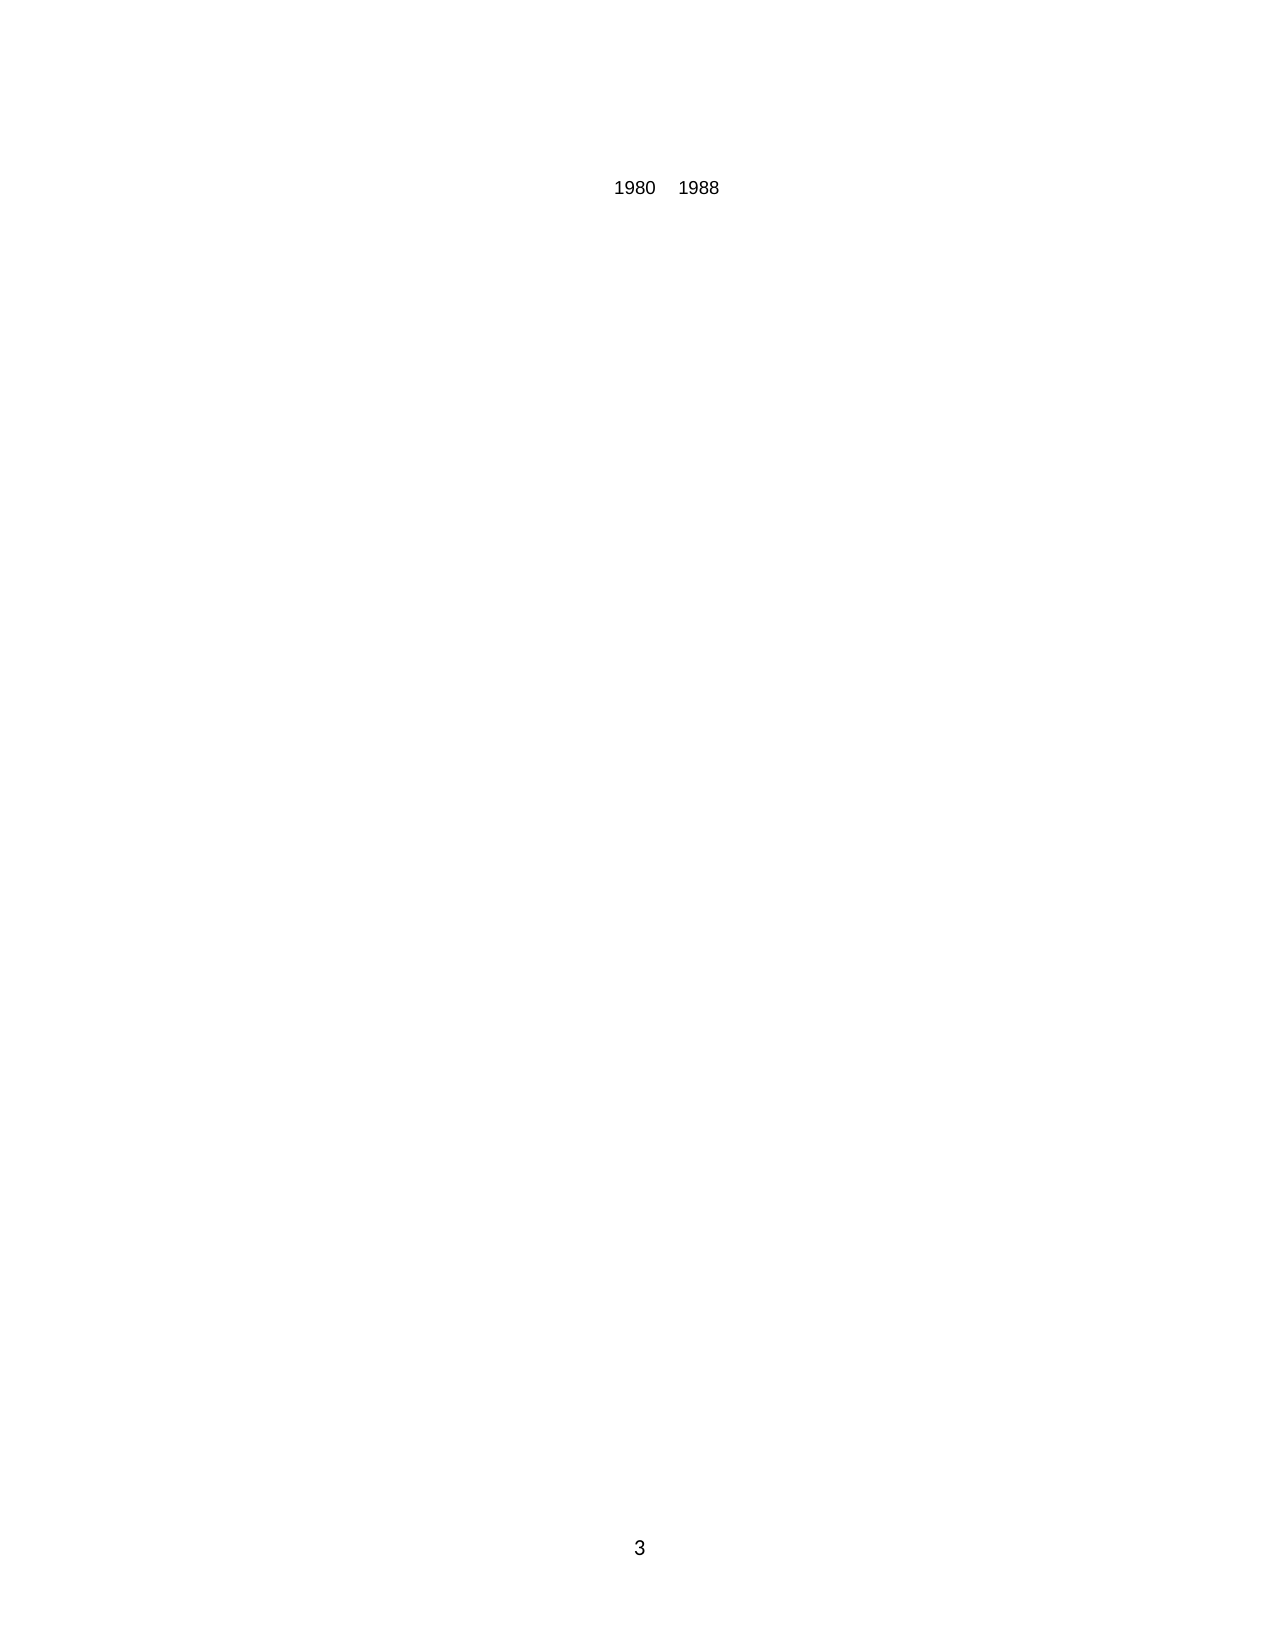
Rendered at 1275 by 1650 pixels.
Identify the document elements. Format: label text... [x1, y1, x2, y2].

text 1980 1988 [609, 177, 724, 198]
